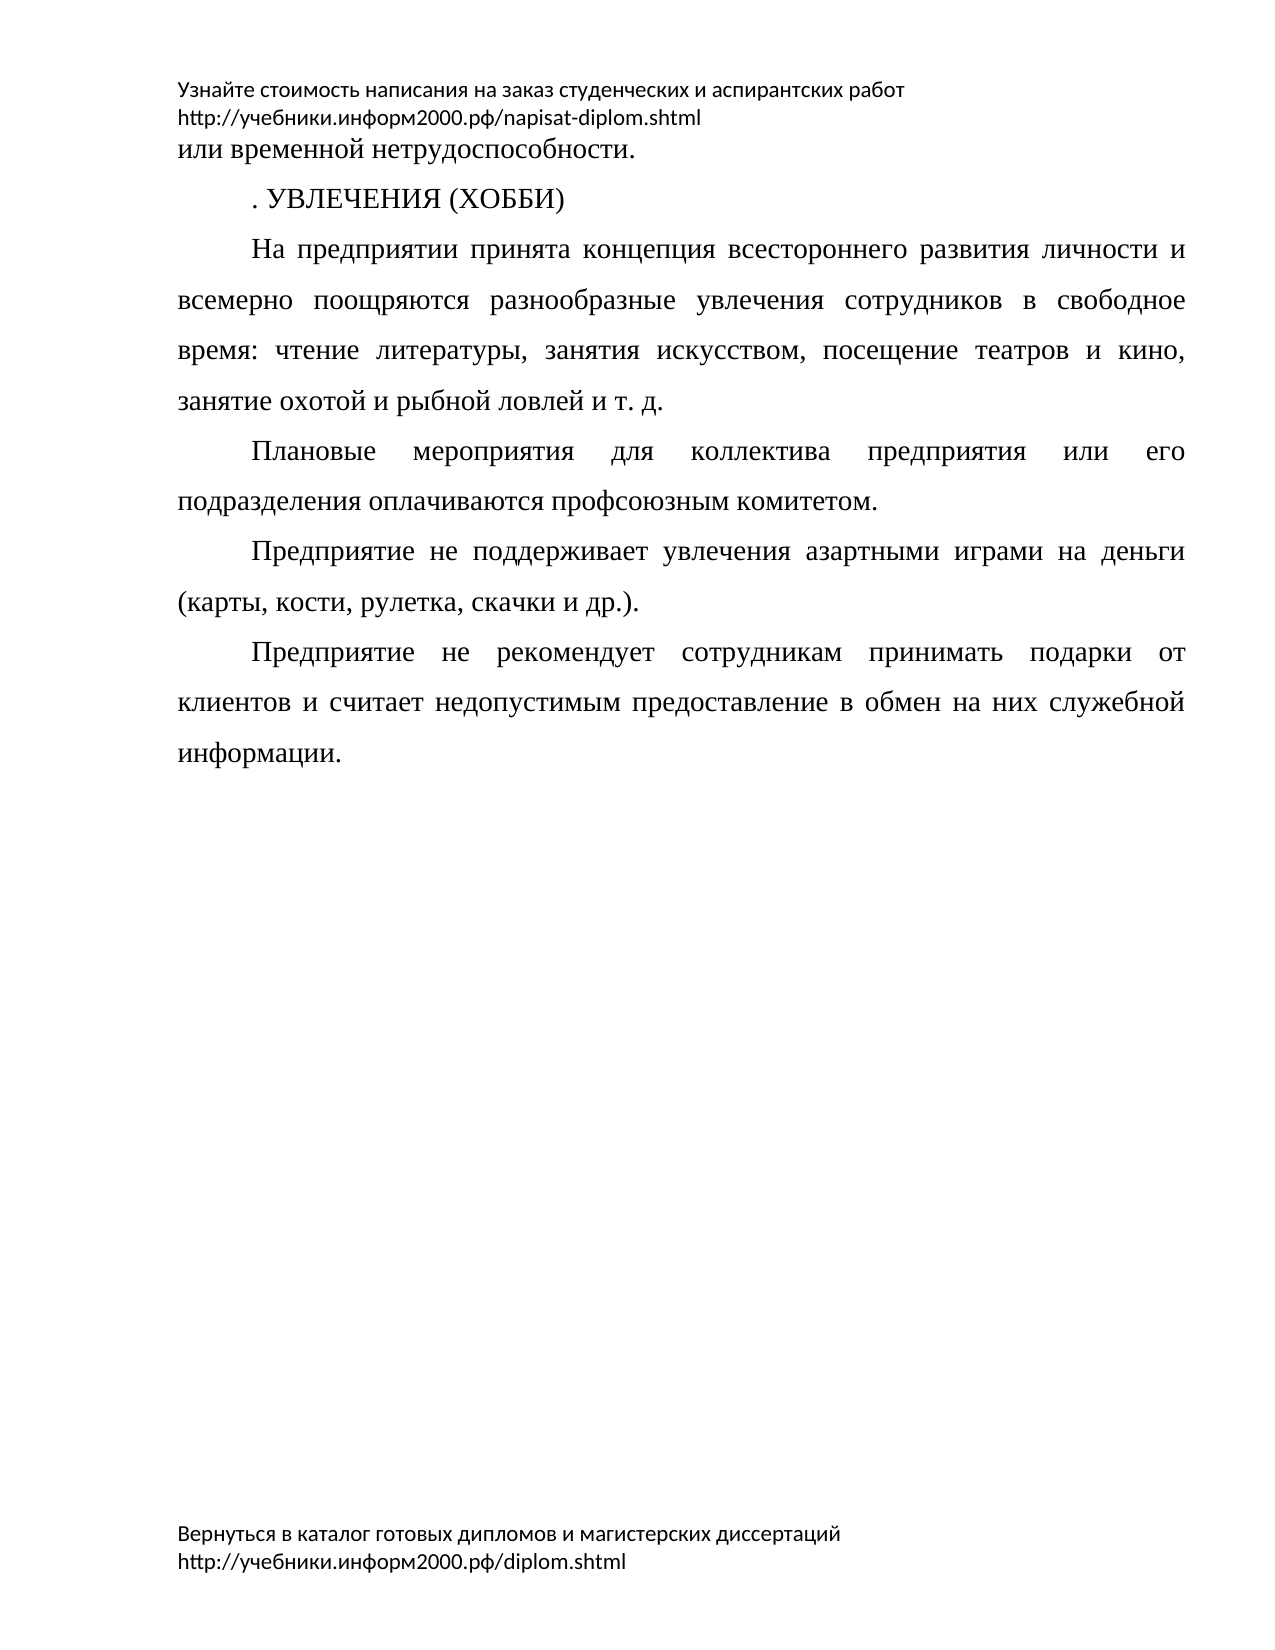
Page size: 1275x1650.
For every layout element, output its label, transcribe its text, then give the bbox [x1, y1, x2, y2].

text На предприятии принята концепция всестороннего развития личности и всемерно поощряются разнообразные увлечения сотрудников в свободное время: чтение литературы, занятия искусством, посещение театров и кино, занятие охотой и рыбной ловлей и т. д. [177, 232, 1186, 416]
text Предприятие не рекомендует сотрудникам принимать подарки от клиентов и считает недопустимым предоставление в обмен на них служебной информации. [177, 634, 1186, 768]
text Плановые мероприятия для коллектива предприятия или его подразделения оплачиваются профсоюзным комитетом. [177, 433, 1186, 517]
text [177, 131, 1186, 164]
text Предприятие не поддерживает увлечения азартными играми на деньги (карты, кости, рулетка, скачки и др.). [177, 533, 1186, 617]
text . УВЛЕЧЕНИЯ (ХОББИ) [177, 181, 1186, 215]
